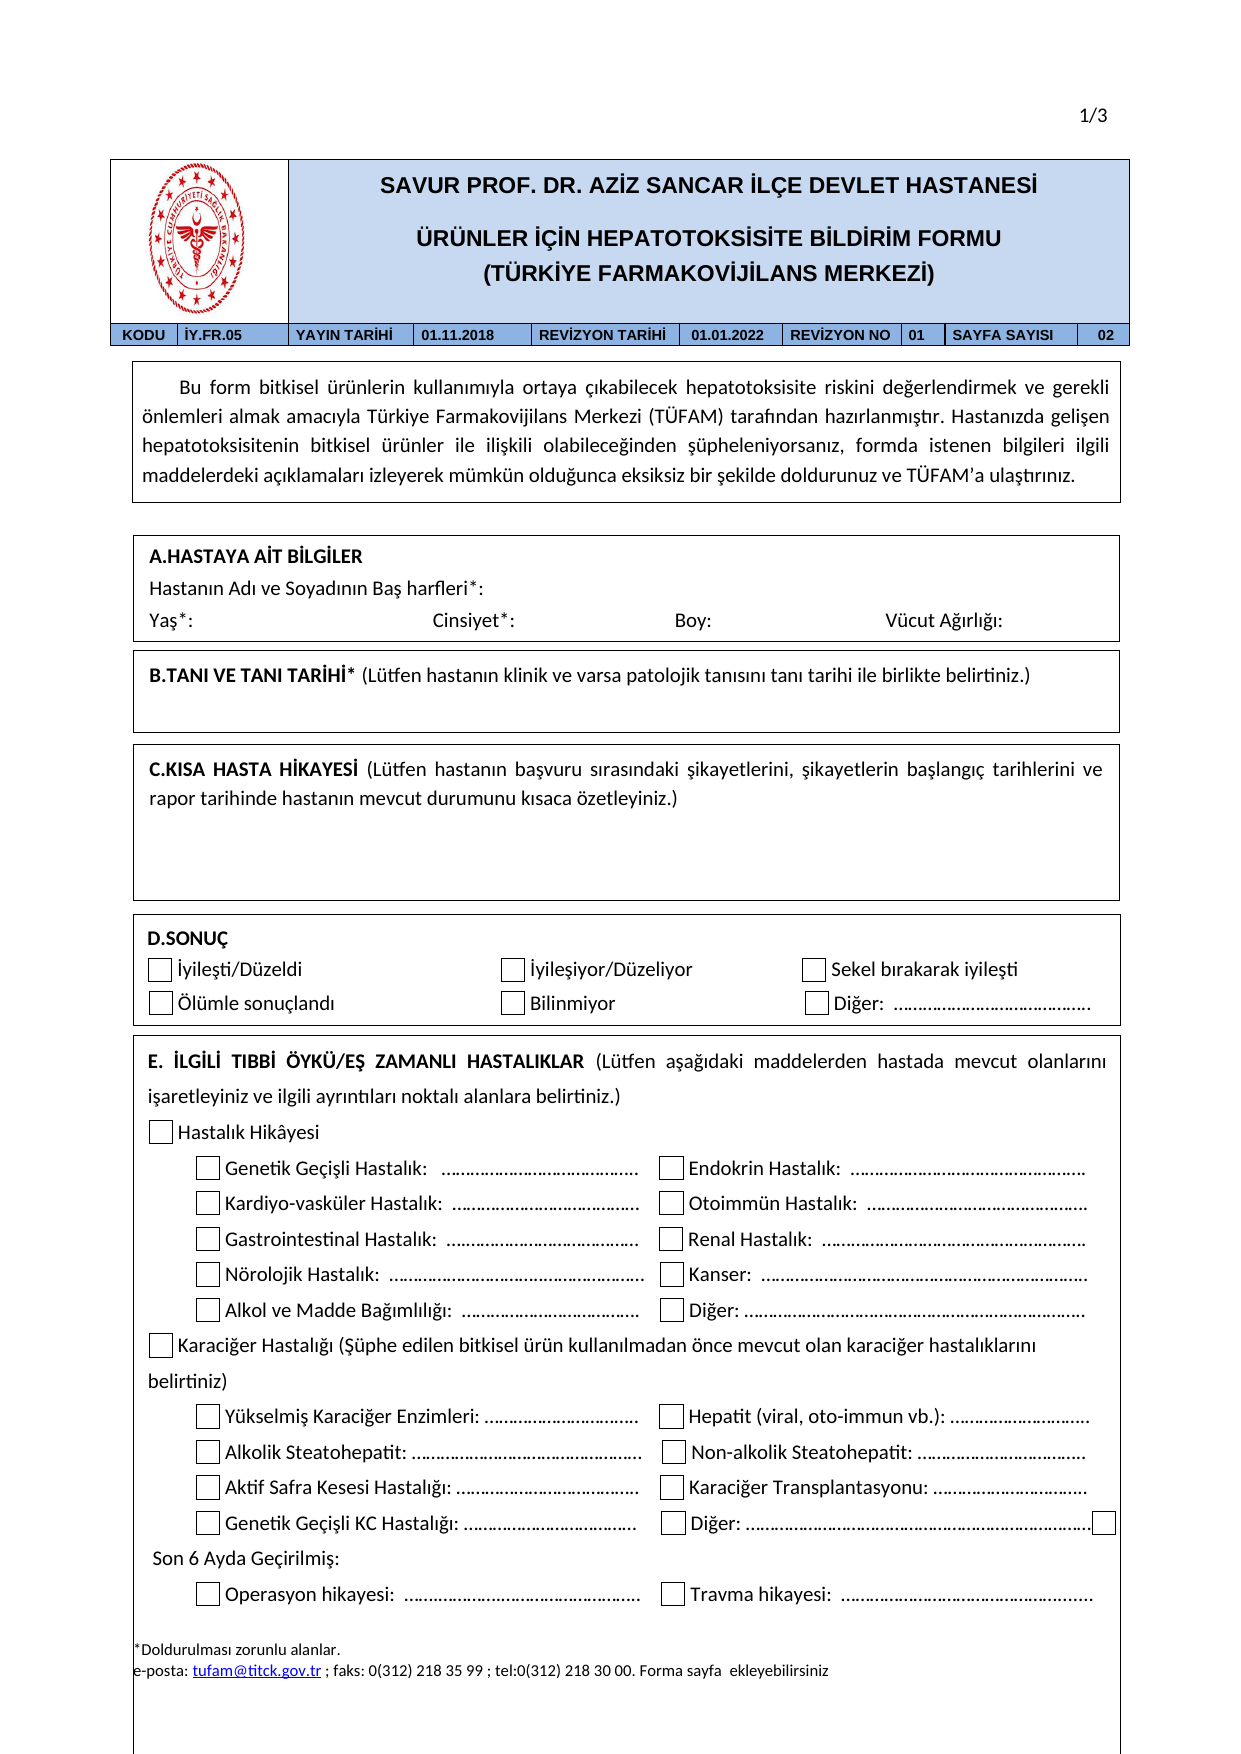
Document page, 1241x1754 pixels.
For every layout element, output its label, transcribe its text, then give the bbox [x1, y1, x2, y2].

table_cell REVİZYON NO [783, 324, 901, 345]
table_cell 01.01.2022 [680, 324, 782, 345]
text Operasyon hikayesi: …….………….……………………….. Travma hikayesi: ………………………………………....... [148, 1581, 1107, 1606]
text Yükselmiş Karaciğer Enzimleri: ………………………….. Hepatit (viral, oto-immun vb.): ……………………….. [148, 1403, 1107, 1429]
text Gastrointestinal Hastalık: ….……………………………… Renal Hastalık: ………………………………………………. [148, 1226, 1107, 1251]
text Alkolik Steatohepatit: ………………………………………… Non-alkolik Steatohepatit: …………………………….. [148, 1439, 1107, 1464]
table_header SAVUR PROF. DR. AZİZ SANCAR İLÇE DEVLET HASTANESİ ÜRÜNLER İÇİN HEPATOTOKSİSİTE BİLDİRİM FORMU (TÜRKİYE FARMAKOVİJİLANS MERKEZİ) [289, 160, 1129, 323]
table_cell 02 [1078, 324, 1129, 345]
table_cell REVİZYON TARİHİ [532, 324, 679, 345]
text Genetik Geçişli KC Hastalığı: ……………………………… Diğer: ……………………………………………………………… Son 6 Ayda Geçirilmiş: [148, 1510, 1107, 1571]
text Nörolojik Hastalık: …………………………..………………… Kanser: ………………………………………………………….. [148, 1261, 1107, 1287]
table_cell KODU [111, 324, 177, 345]
text Genetik Geçişli Hastalık: ………………………………….. Endokrin Hastalık: …………………………………………. [148, 1155, 1107, 1180]
text İyileşti/Düzeldi İyileşiyor/Düzeliyor Sekel bırakarak iyileşti Ölümle sonuçlandı Bilinmiyor Diğer: ………………………………….. [134, 957, 1107, 1015]
table_cell 01.11.2018 [414, 324, 531, 345]
text Alkol ve Madde Bağımlılığı: ………………………………. Diğer: …………………………………………………………….. [148, 1297, 1107, 1322]
text D.SONUÇ [134, 925, 1107, 950]
text Hastalık Hikâyesi [148, 1119, 1107, 1144]
table_cell İY.FR.05 [178, 324, 288, 345]
text Kardiyo-vasküler Hastalık: ………………………………… Otoimmün Hastalık: ………………………………………. [148, 1190, 1107, 1216]
table_cell 01 [902, 324, 944, 345]
text E. İLGİLİ TIBBİ ÖYKÜ/EŞ ZAMANLI HASTALIKLAR (Lütfen aşağıdaki maddelerden hastada mevcut olanlarını işaretleyiniz ve ilgili ayrıntıları noktalı alanlara belirtiniz.) [148, 1048, 1107, 1109]
picture [118, 160, 284, 323]
text Aktif Safra Kesesi Hastalığı: ……………………………….. Karaciğer Transplantasyonu: ………………………….. [148, 1474, 1107, 1500]
table_header [284, 160, 288, 323]
table_cell YAYIN TARİHİ [289, 324, 413, 345]
table_cell SAYFA SAYISI [946, 324, 1077, 345]
table_header [111, 160, 118, 323]
text Karaciğer Hastalığı (Şüphe edilen bitkisel ürün kullanılmadan önce mevcut olan karaciğer hastalıklarını belirtiniz) [148, 1332, 1107, 1393]
